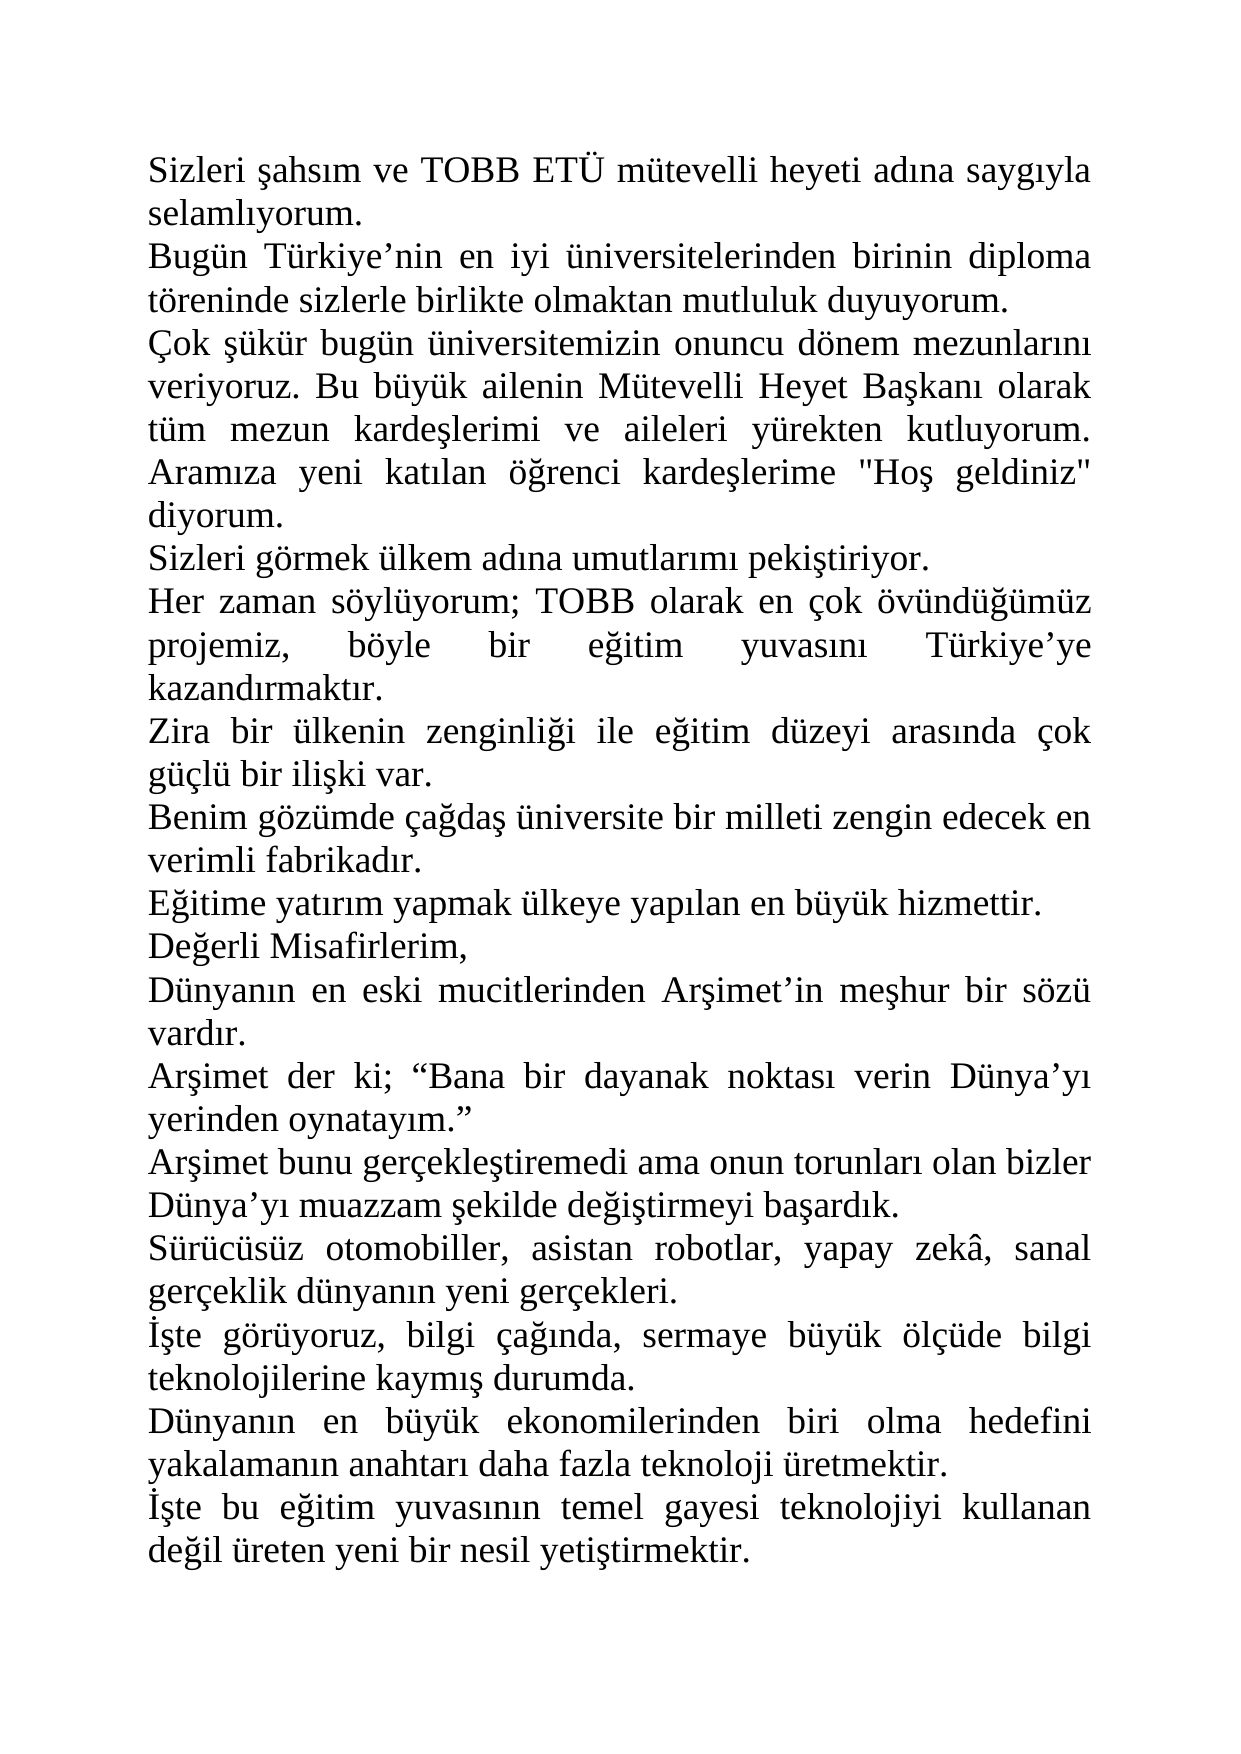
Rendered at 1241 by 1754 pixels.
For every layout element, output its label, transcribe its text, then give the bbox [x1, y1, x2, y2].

text Sürücüsüz otomobiller, asistan robotlar, yapay zekâ, sanal gerçeklik dünyanın yeni gerçekleri. [148, 1226, 1093, 1312]
text İşte bu eğitim yuvasının temel gayesi teknolojiyi kullanan değil üreten yeni bir nesil yetiştirmektir. [148, 1484, 1093, 1571]
text Çok şükür bugün üniversitemizin onuncu dönem mezunlarını veriyoruz. Bu büyük ailenin Mütevelli Heyet Başkanı olarak tüm mezun kardeşlerimi ve aileleri yürekten kutluyorum. Aramıza yeni katılan öğrenci kardeşlerime "Hoş geldiniz" diyorum. [148, 320, 1093, 536]
text Arşimet bunu gerçekleştiremedi ama onun torunları olan bizler Dünya’yı muazzam şekilde değiştirmeyi başardık. [148, 1139, 1093, 1226]
text Değerli Misafirlerim, [148, 924, 1093, 967]
text Dünyanın en büyük ekonomilerinden biri olma hedefini yakalamanın anahtarı daha fazla teknoloji üretmektir. [148, 1398, 1093, 1484]
text Dünyanın en eski mucitlerinden Arşimet’in meşhur bir sözü vardır. [148, 967, 1093, 1053]
text Her zaman söylüyorum; TOBB olarak en çok övündüğümüz projemiz, böyle bir eğitim yuvasını Türkiye’ye kazandırmaktır. [148, 579, 1093, 708]
text İşte görüyoruz, bilgi çağında, sermaye büyük ölçüde bilgi teknolojilerine kaymış durumda. [148, 1312, 1093, 1398]
text Zira bir ülkenin zenginliği ile eğitim düzeyi arasında çok güçlü bir ilişki var. [148, 708, 1093, 794]
text Eğitime yatırım yapmak ülkeye yapılan en büyük hizmettir. [148, 881, 1093, 924]
text Sizleri görmek ülkem adına umutlarımı pekiştiriyor. [148, 536, 1093, 579]
text Bugün Türkiye’nin en iyi üniversitelerinden birinin diploma töreninde sizlerle birlikte olmaktan mutluluk duyuyorum. [148, 234, 1093, 320]
text Benim gözümde çağdaş üniversite bir milleti zengin edecek en verimli fabrikadır. [148, 794, 1093, 881]
text Sizleri şahsım ve TOBB ETÜ mütevelli heyeti adına saygıyla selamlıyorum. [148, 148, 1093, 234]
text Arşimet der ki; “Bana bir dayanak noktası verin Dünya’yı yerinden oynatayım.” [148, 1053, 1093, 1139]
